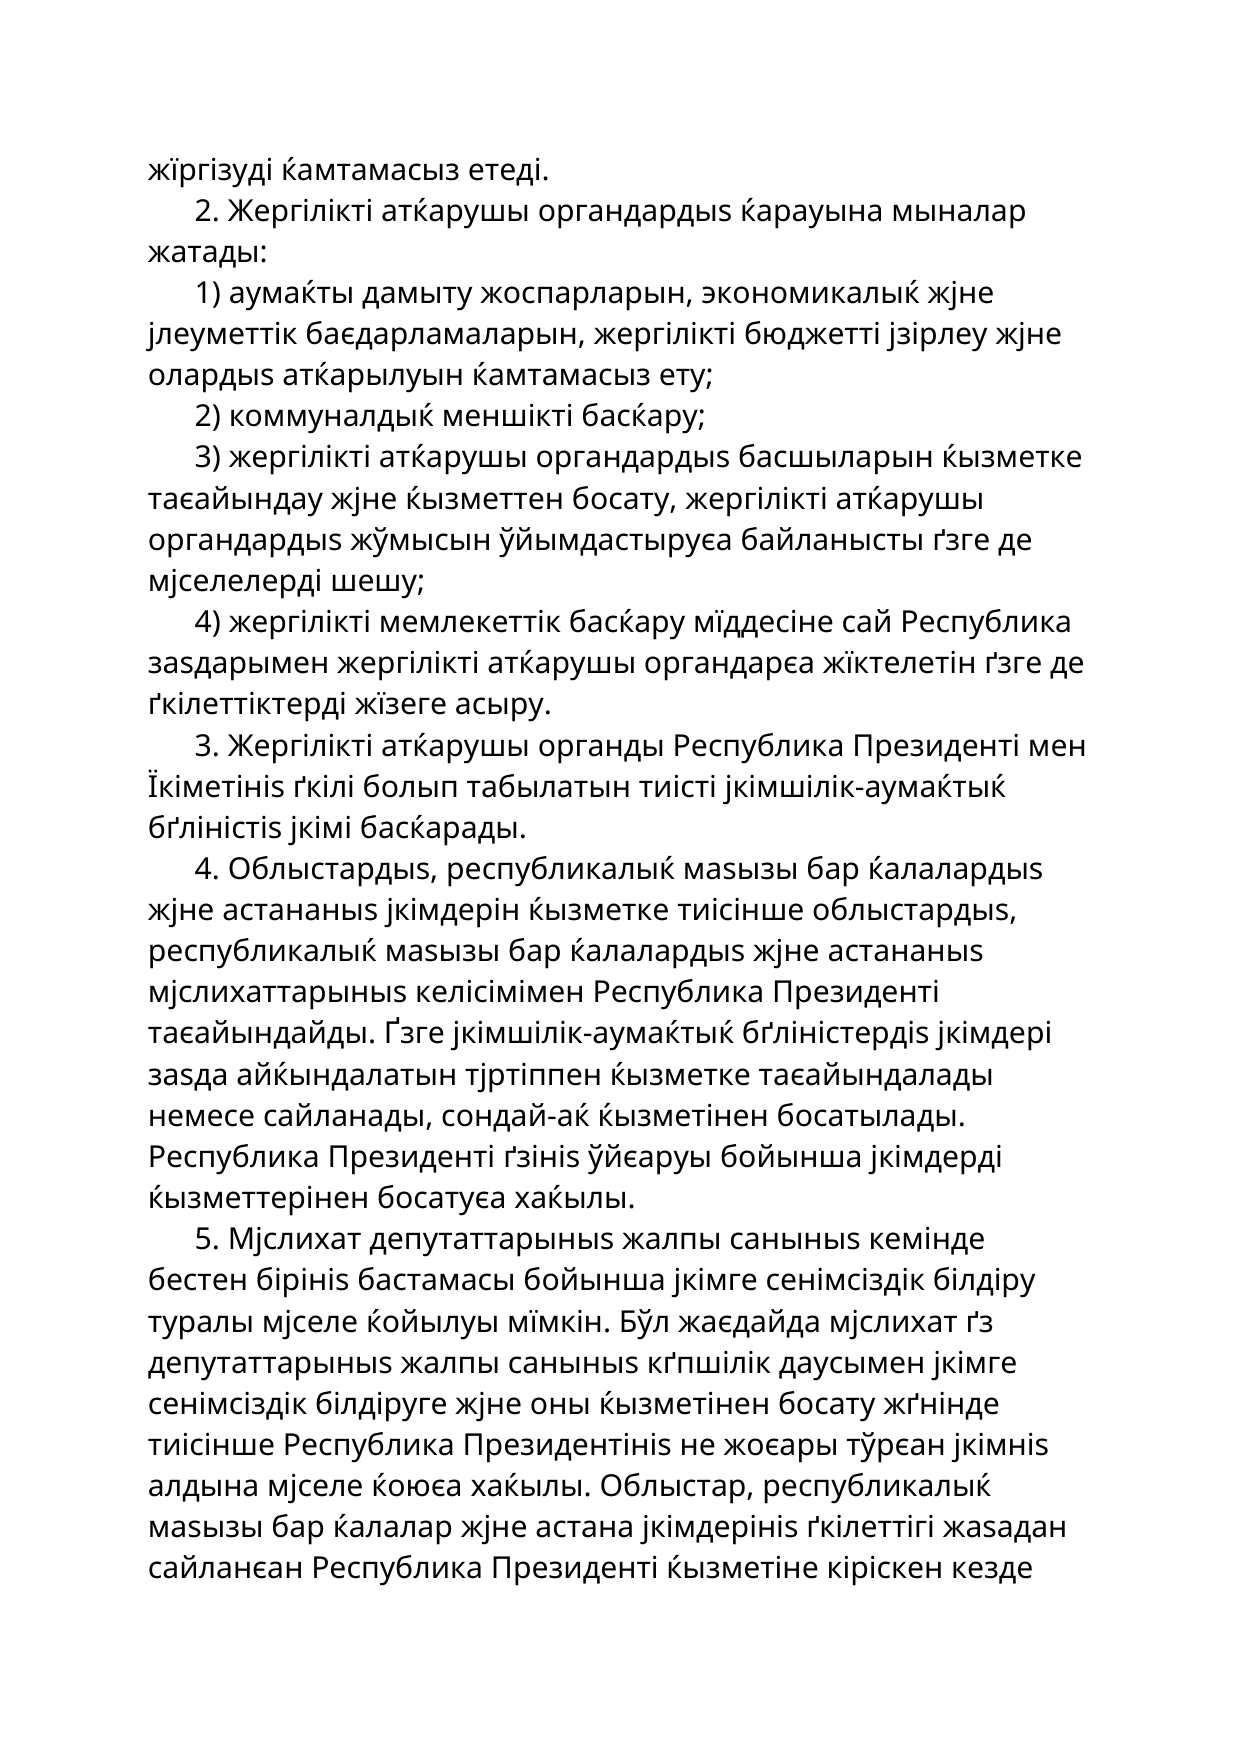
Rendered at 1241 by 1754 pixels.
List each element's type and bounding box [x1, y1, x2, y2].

text [148, 148, 1093, 1588]
